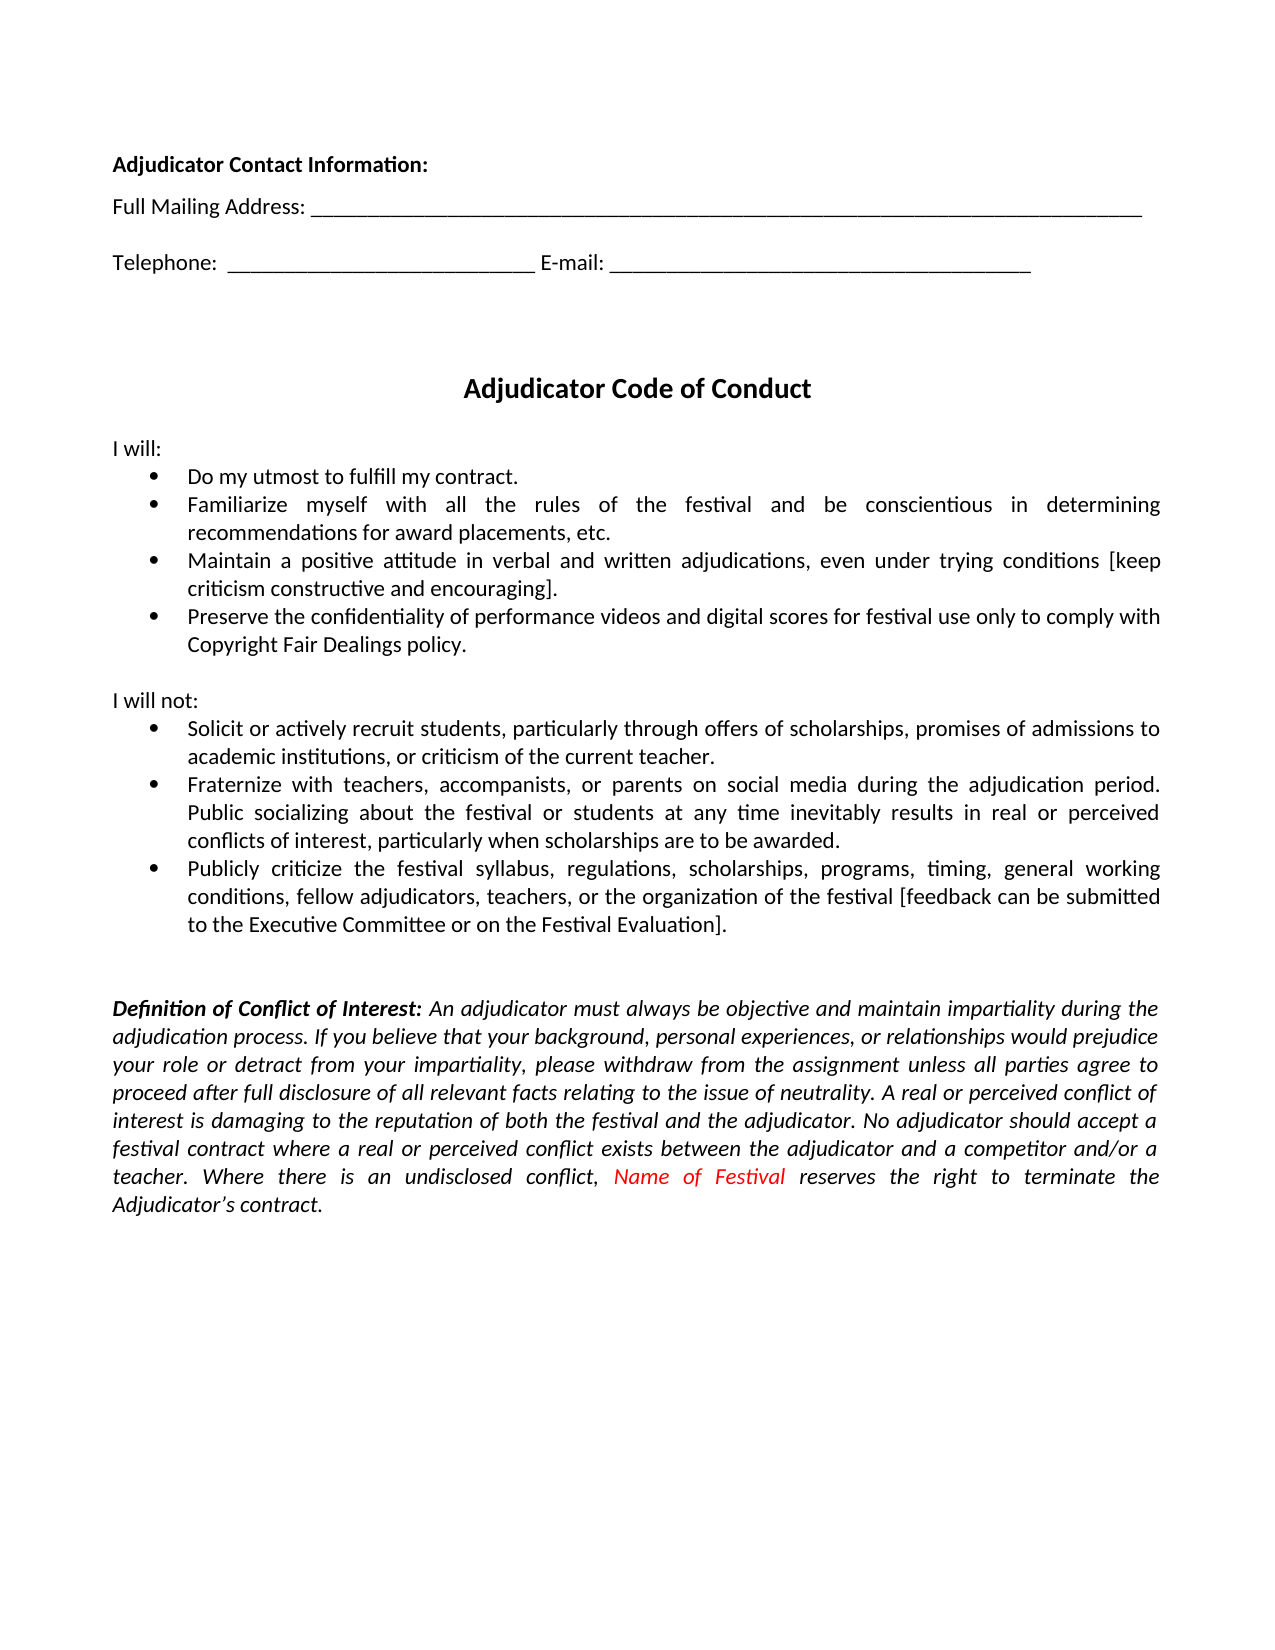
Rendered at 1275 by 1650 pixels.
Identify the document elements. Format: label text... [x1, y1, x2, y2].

list Fraternize with teachers, accompanists, or parents on social media during the adjudication period. Public socializing about the festival or students at any time inevitably results in real or perceived conflicts of interest, particularly when scholarships are to be awarded. [150, 770, 1162, 854]
list Publicly criticize the festival syllabus, regulations, scholarships, programs, timing, general working conditions, fellow adjudicators, teachers, or the organization of the festival [feedback can be submitted to the Executive Committee or on the Festival Evaluation]. [150, 854, 1162, 938]
text Definition of Conflict of Interest: An adjudicator must always be objective and maintain impartiality during the adjudication process. If you believe that your background, personal experiences, or relationships would prejudice your role or detract from your impartiality, please withdraw from the assignment unless all parties agree to proceed after full disclosure of all relevant facts relating to the issue of neutrality. A real or perceived conflict of interest is damaging to the reputation of both the festival and the adjudicator. No adjudicator should accept a festival contract where a real or perceived conflict exists between the adjudicator and a competitor and/or a teacher. Where there is an undisclosed conflict, Name of Festival reserves the right to terminate the Adjudicator’s contract. [112, 994, 1162, 1218]
list Preserve the confidentiality of performance videos and digital scores for festival use only to comply with Copyright Fair Dealings policy. [150, 602, 1162, 658]
text Adjudicator Code of Conduct [112, 370, 1162, 406]
text Telephone: ___________________________ E-mail: _____________________________________ [112, 248, 1162, 276]
list Maintain a positive attitude in verbal and written adjudications, even under trying conditions [keep criticism constructive and encouraging]. [150, 546, 1162, 602]
text Full Mailing Address: _________________________________________________________________________ [112, 192, 1162, 220]
text I will not: [112, 686, 1162, 714]
text I will: [112, 434, 1162, 462]
list Solicit or actively recruit students, particularly through offers of scholarships, promises of admissions to academic institutions, or criticism of the current teacher. [150, 714, 1162, 770]
list Familiarize myself with all the rules of the festival and be conscientious in determining recommendations for award placements, etc. [150, 490, 1162, 546]
text Adjudicator Contact Information: [112, 150, 1162, 178]
list Do my utmost to fulfill my contract. [150, 462, 1162, 490]
